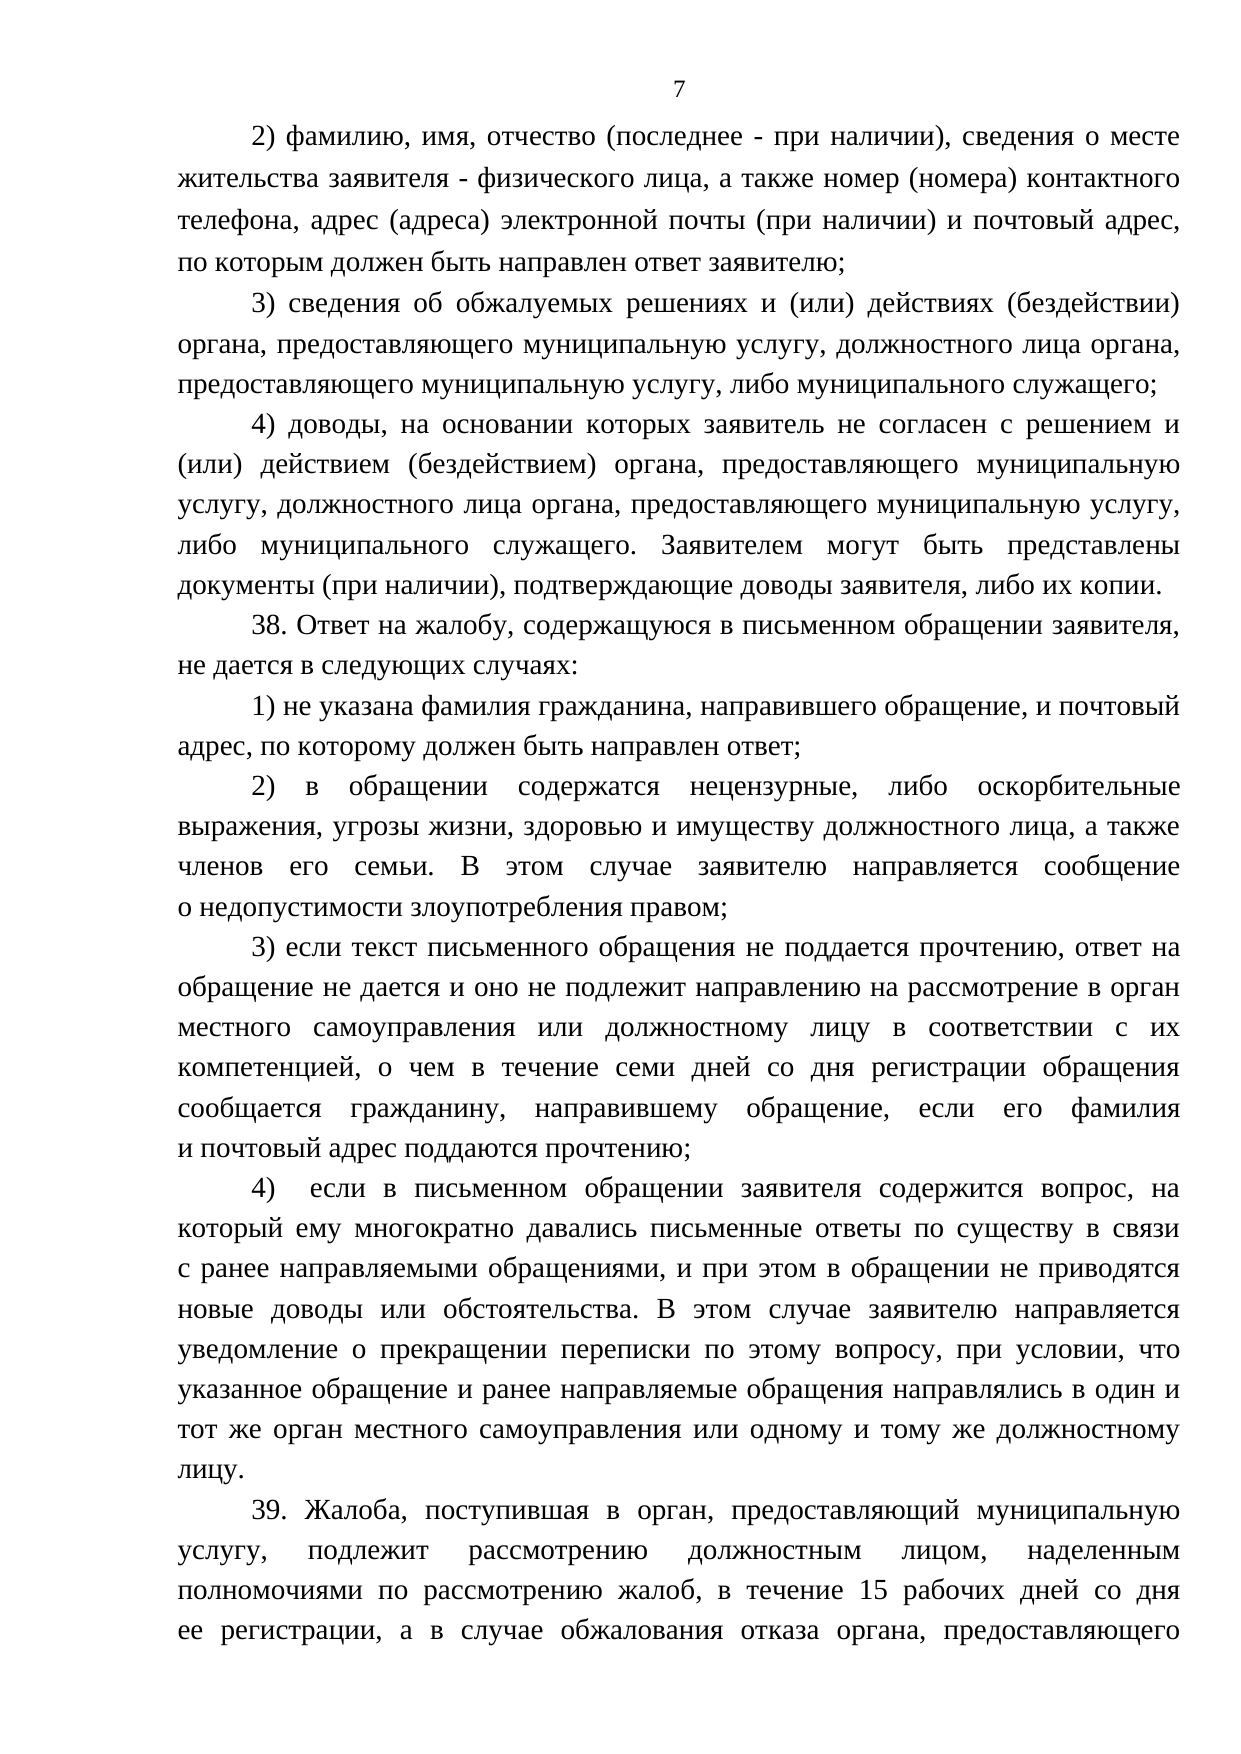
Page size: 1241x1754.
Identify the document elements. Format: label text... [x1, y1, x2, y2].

text 1) не указана фамилия гражданина, направившего обращение, и почтовый адрес, по которому должен быть направлен ответ; [177, 688, 1181, 761]
text 2) в обращении содержатся нецензурные, либо оскорбительные выражения, угрозы жизни, здоровью и имуществу должностного лица, а также членов его семьи. В этом случае заявителю направляется сообщение о недопустимости злоупотребления правом; [177, 768, 1181, 922]
text 38. Ответ на жалобу, содержащуюся в письменном обращении заявителя, не дается в следующих случаях: [177, 607, 1181, 681]
text 3) сведения об обжалуемых решениях и (или) действиях (бездействии) органа, предоставляющего муниципальную услугу, должностного лица органа, предоставляющего муниципальную услугу, либо муниципального служащего; [177, 286, 1181, 399]
text 2) фамилию, имя, отчество (последнее - при наличии), сведения о месте жительства заявителя - физического лица, а также номер (номера) контактного телефона, адрес (адреса) электронной почты (при наличии) и почтовый адрес, по которым должен быть направлен ответ заявителю; [177, 118, 1181, 277]
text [177, 1492, 1181, 1646]
text 4) доводы, на основании которых заявитель не согласен с решением и (или) действием (бездействием) органа, предоставляющего муниципальную услугу, должностного лица органа, предоставляющего муниципальную услугу, либо муниципального служащего. Заявителем могут быть представлены документы (при наличии), подтверждающие доводы заявителя, либо их копии. [177, 406, 1181, 601]
text 3) если текст письменного обращения не поддается прочтению, ответ на обращение не дается и оно не подлежит направлению на рассмотрение в орган местного самоуправления или должностному лицу в соответствии с их компетенцией, о чем в течение семи дней со дня регистрации обращения сообщается гражданину, направившему обращение, если его фамилия и почтовый адрес поддаются прочтению; [177, 929, 1181, 1163]
text 4) если в письменном обращении заявителя содержится вопрос, на который ему многократно давались письменные ответы по существу в связи с ранее направляемыми обращениями, и при этом в обращении не приводятся новые доводы или обстоятельства. В этом случае заявителю направляется уведомление о прекращении переписки по этому вопросу, при условии, что указанное обращение и ранее направляемые обращения направлялись в один и тот же орган местного самоуправления или одному и тому же должностному лицу. [177, 1170, 1181, 1485]
